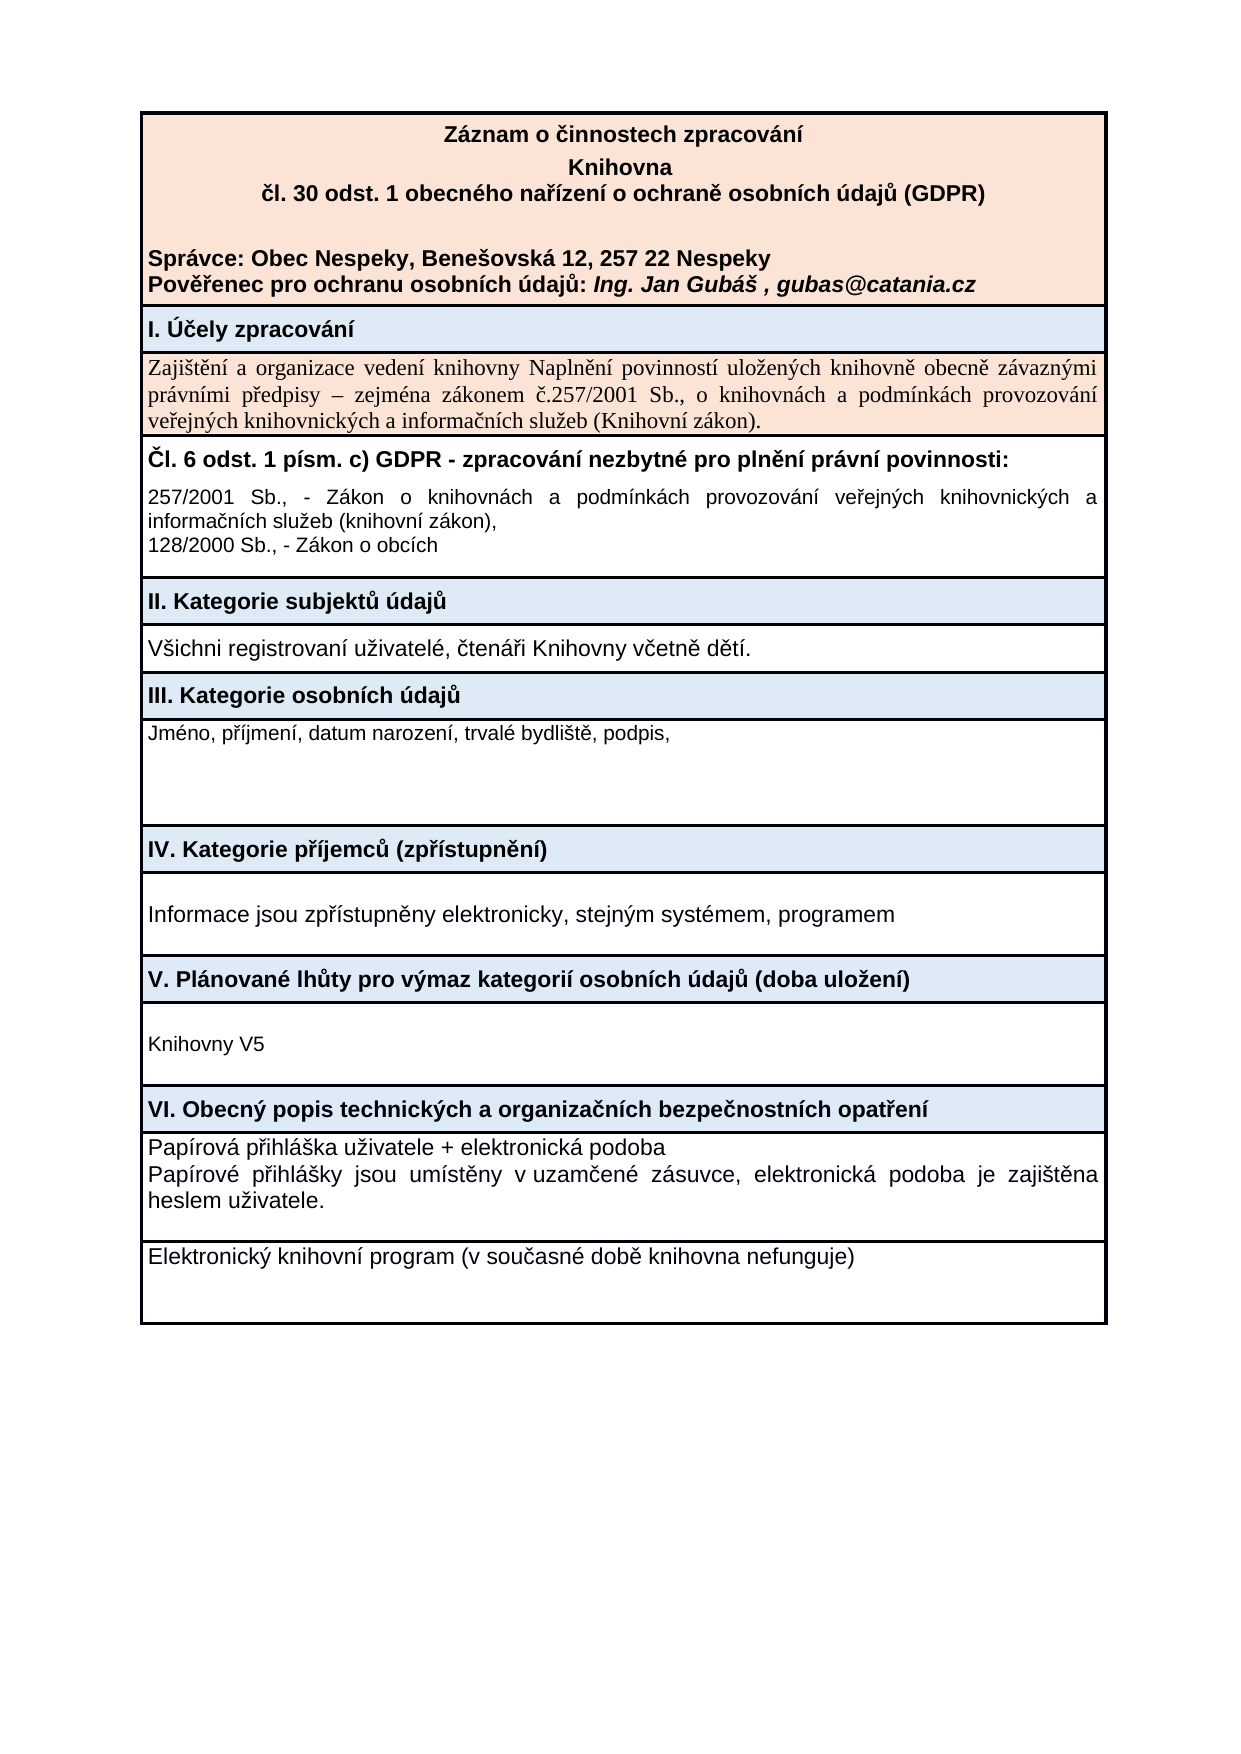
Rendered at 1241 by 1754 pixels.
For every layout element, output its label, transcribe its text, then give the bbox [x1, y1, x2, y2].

table_cell Knihovny V5 [143, 1004, 1104, 1084]
table_cell II. Kategorie subjektů údajů [143, 579, 1104, 623]
table_cell Všichni registrovaní uživatelé, čtenáři Knihovny včetně dětí. [143, 626, 1104, 671]
table_cell Informace jsou zpřístupněny elektronicky, stejným systémem, programem [143, 874, 1104, 954]
table_cell IV. Kategorie příjemců (zpřístupnění) [143, 827, 1104, 871]
table_cell Jméno, příjmení, datum narození, trvalé bydliště, podpis, [143, 721, 1104, 824]
table_cell Elektronický knihovní program (v současné době knihovna nefunguje) [143, 1243, 1104, 1322]
table_cell V. Plánované lhůty pro výmaz kategorií osobních údajů (doba uložení) [143, 957, 1104, 1001]
table_cell Čl. 6 odst. 1 písm. c) GDPR - zpracování nezbytné pro plnění právní povinnosti: 257/2001 Sb., - Zákon o knihovnách a podmínkách provozování veřejných knihovnických a informačních služeb (knihovní zákon), 128/2000 Sb., - Zákon o obcích [143, 437, 1104, 576]
table_cell I. Účely zpracování [143, 307, 1104, 351]
table_cell Zajištění a organizace vedení knihovny Naplnění povinností uložených knihovně obecně závaznými právními předpisy – zejména zákonem č.257/2001 Sb., o knihovnách a podmínkách provozování veřejných knihovnických a informačních služeb (Knihovní zákon). [143, 354, 1104, 433]
table_cell VI. Obecný popis technických a organizačních bezpečnostních opatření [143, 1087, 1104, 1131]
table_cell III. Kategorie osobních údajů [143, 674, 1104, 718]
table_cell Papírová přihláška uživatele + elektronická podoba Papírové přihlášky jsou umístěny v uzamčené zásuvce, elektronická podoba je zajištěna heslem uživatele. [143, 1134, 1104, 1240]
table_header Záznam o činnostech zpracování Knihovna čl. 30 odst. 1 obecného nařízení o ochraně osobních údajů (GDPR) Správce: Obec Nespeky, Benešovská 12, 257 22 Nespeky Pověřenec pro ochranu osobních údajů: Ing. Jan Gubáš , gubas@catania.cz [143, 115, 1104, 304]
